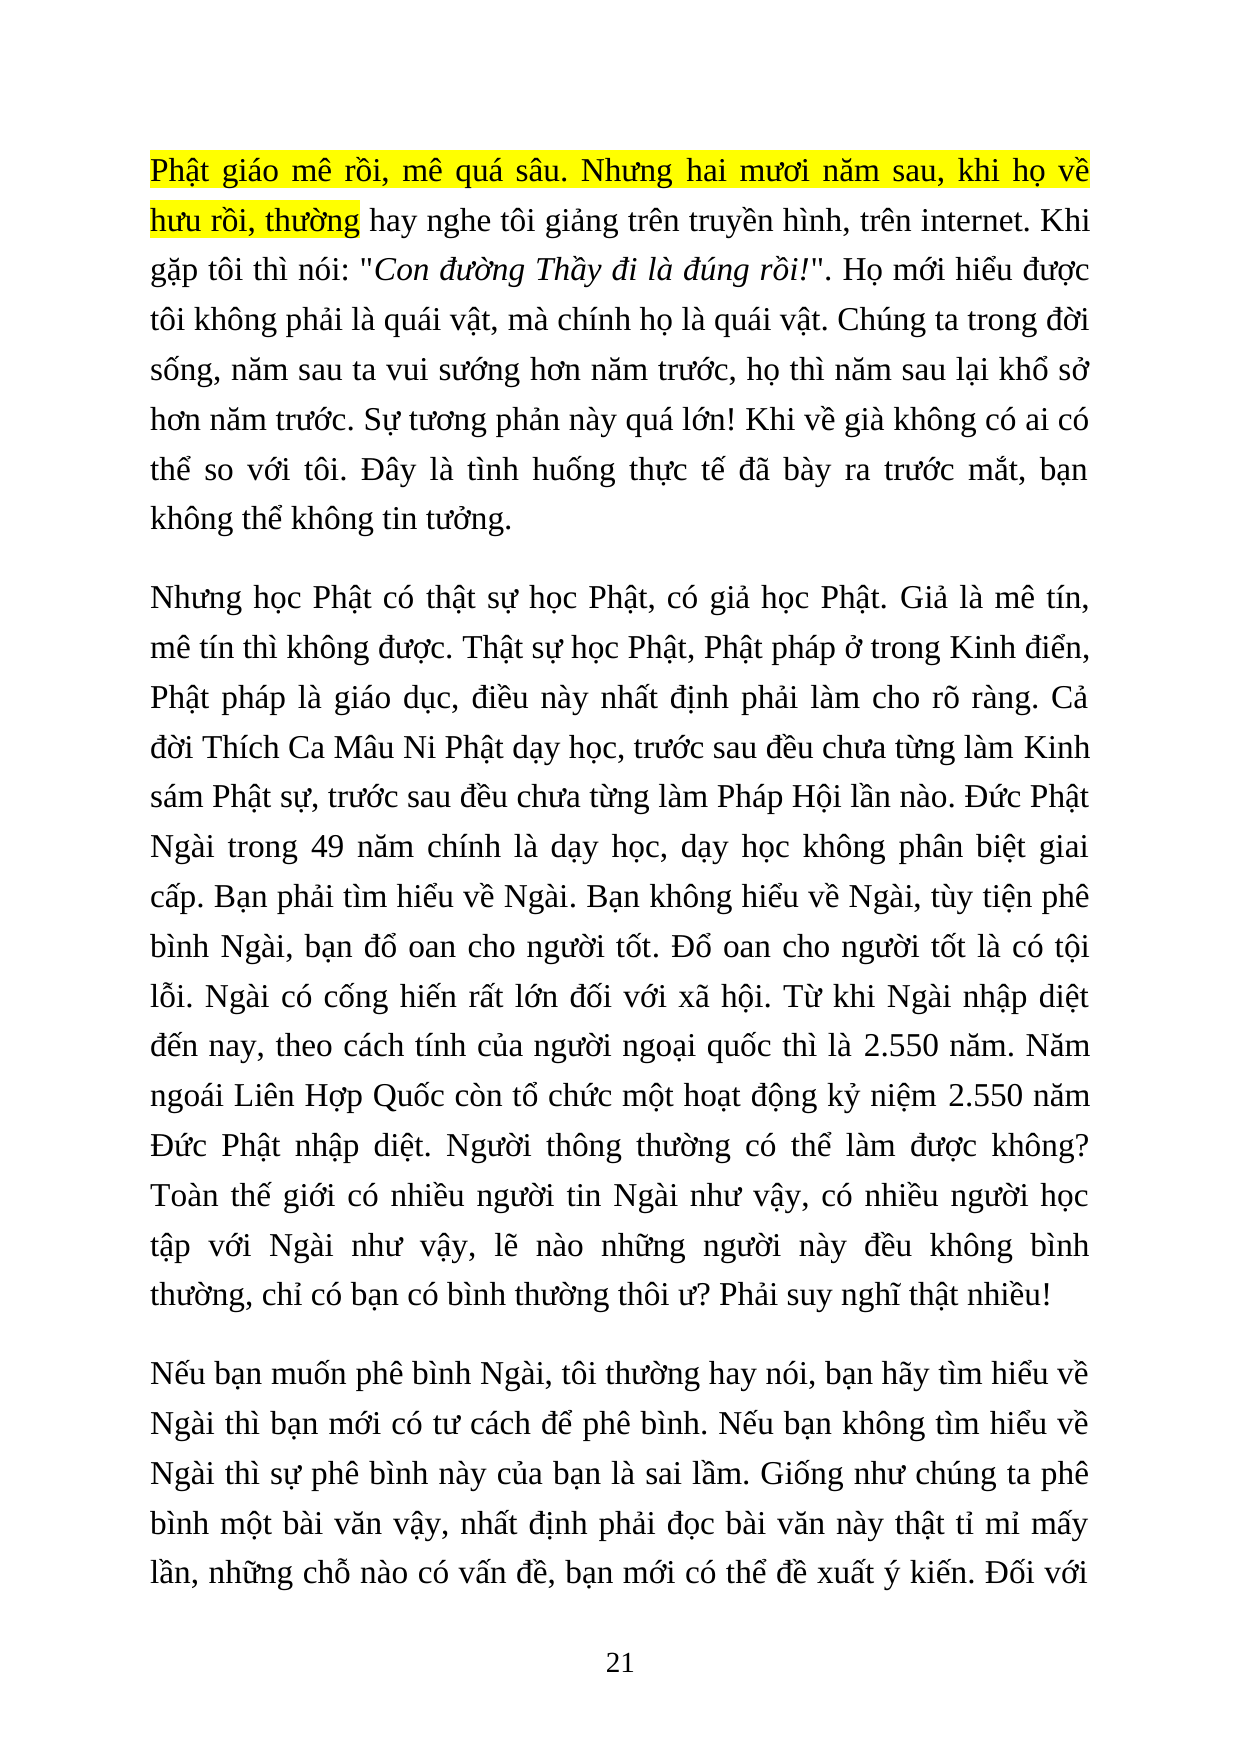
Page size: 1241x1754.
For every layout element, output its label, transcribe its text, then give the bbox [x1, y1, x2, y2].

text Nhưng học Phật có thật sự học Phật, có giả học Phật. Giả là mê tín, mê tín thì không được. Thật sự học Phật, Phật pháp ở trong Kinh điển, Phật pháp là giáo dục, điều này nhất định phải làm cho rõ ràng. Cả đời Thích Ca Mâu Ni Phật dạy học, trước sau đều chưa từng làm Kinh sám Phật sự, trước sau đều chưa từng làm Pháp Hội lần nào. Đức Phật Ngài trong 49 năm chính là dạy học, dạy học không phân biệt giai cấp. Bạn phải tìm hiểu về Ngài. Bạn không hiểu về Ngài, tùy tiện phê bình Ngài, bạn đổ oan cho người tốt. Đổ oan cho người tốt là có tội lỗi. Ngài có cống hiến rất lớn đối với xã hội. Từ khi Ngài nhập diệt đến nay, theo cách tính của người ngoại quốc thì là 2.550 năm. Năm ngoái Liên Hợp Quốc còn tổ chức một hoạt động kỷ niệm 2.550 năm Đức Phật nhập diệt. Người thông thường có thể làm được không? Toàn thế giới có nhiều người tin Ngài như vậy, có nhiều người học tập với Ngài như vậy, lẽ nào những người này đều không bình thường, chỉ có bạn có bình thường thôi ư? Phải suy nghĩ thật nhiều! [150, 577, 1090, 1313]
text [150, 188, 1090, 537]
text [150, 1353, 1090, 1591]
